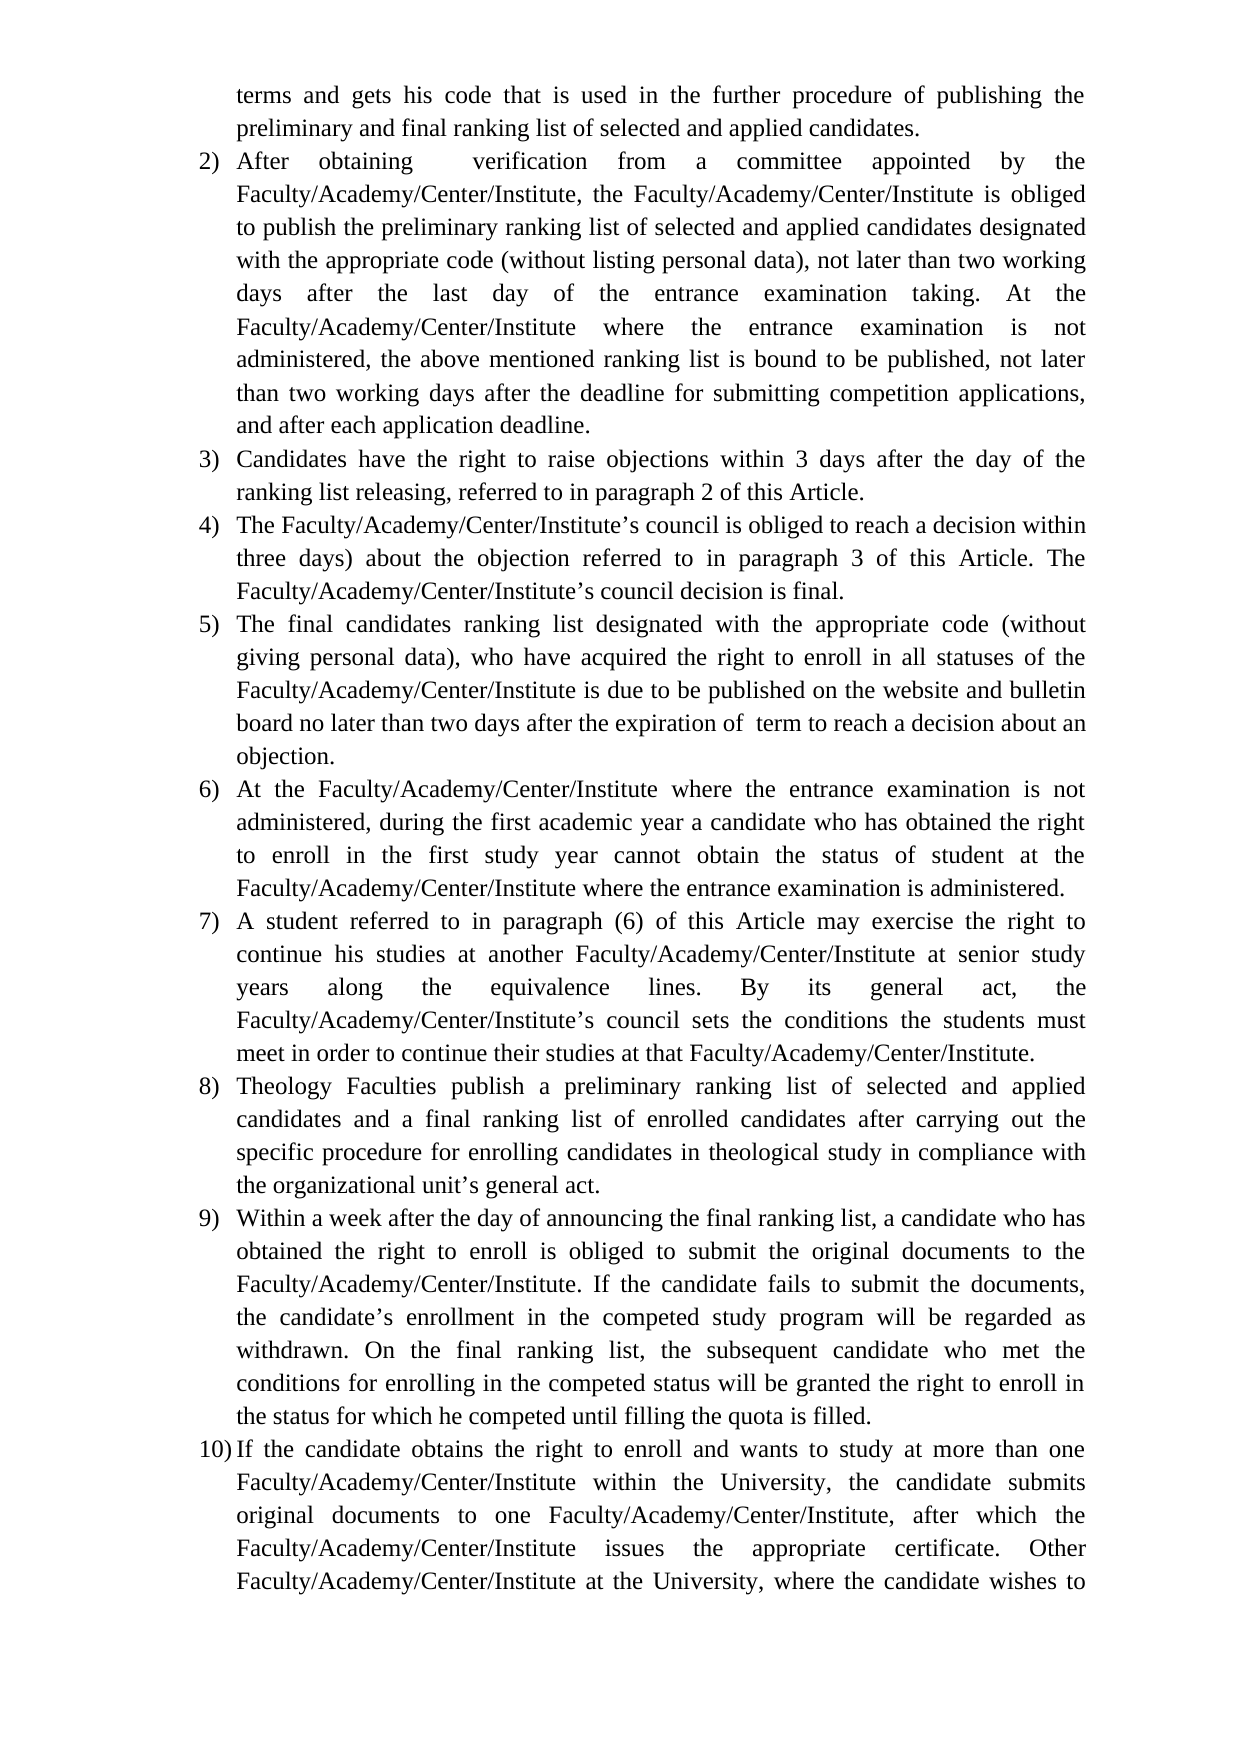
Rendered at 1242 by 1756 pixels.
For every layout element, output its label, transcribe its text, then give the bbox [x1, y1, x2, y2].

list Within a week after the day of announcing the final ranking list, a candidate who has obtained the right to enroll is obliged to submit the original documents to the Faculty/Academy/Center/Institute. If the candidate fails to submit the documents, the candidate’s enrollment in the competed study program will be regarded as withdrawn. On the final ranking list, the subsequent candidate who met the conditions for enrolling in the competed status will be granted the right to enroll in the status for which he competed until filling the quota is filled. [198, 1203, 1087, 1430]
list Theology Faculties publish a preliminary ranking list of selected and applied candidates and a final ranking list of enrolled candidates after carrying out the specific procedure for enrolling candidates in theological study in compliance with the organizational unit’s general act. [198, 1071, 1087, 1199]
list A student referred to in paragraph (6) of this Article may exercise the right to continue his studies at another Faculty/Academy/Center/Institute at senior study years along the equivalence lines. By its general act, the Faculty/Academy/Center/Institute’s council sets the conditions the students must meet in order to continue their studies at that Faculty/Academy/Center/Institute. [198, 906, 1087, 1067]
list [198, 80, 1087, 142]
list At the Faculty/Academy/Center/Institute where the entrance examination is not administered, during the first academic year a candidate who has obtained the right to enroll in the first study year cannot obtain the status of student at the Faculty/Academy/Center/Institute where the entrance examination is administered. [198, 774, 1087, 902]
list The Faculty/Academy/Center/Institute’s council is obliged to reach a decision within three days) about the objection referred to in paragraph 3 of this Article. The Faculty/Academy/Center/Institute’s council decision is final. [198, 510, 1087, 604]
list After obtaining verification from a committee appointed by the Faculty/Academy/Center/Institute, the Faculty/Academy/Center/Institute is obliged to publish the preliminary ranking list of selected and applied candidates designated with the appropriate code (without listing personal data), not later than two working days after the last day of the entrance examination taking. At the Faculty/Academy/Center/Institute where the entrance examination is not administered, the above mentioned ranking list is bound to be published, not later than two working days after the deadline for submitting competition applications, and after each application deadline. [198, 146, 1087, 439]
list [198, 1434, 1087, 1595]
list Candidates have the right to raise objections within 3 days after the day of the ranking list releasing, referred to in paragraph 2 of this Article. [198, 444, 1087, 505]
list The final candidates ranking list designated with the appropriate code (without giving personal data), who have acquired the right to enroll in all statuses of the Faculty/Academy/Center/Institute is due to be published on the website and bulletin board no later than two days after the expiration of term to reach a decision about an objection. [198, 609, 1087, 769]
